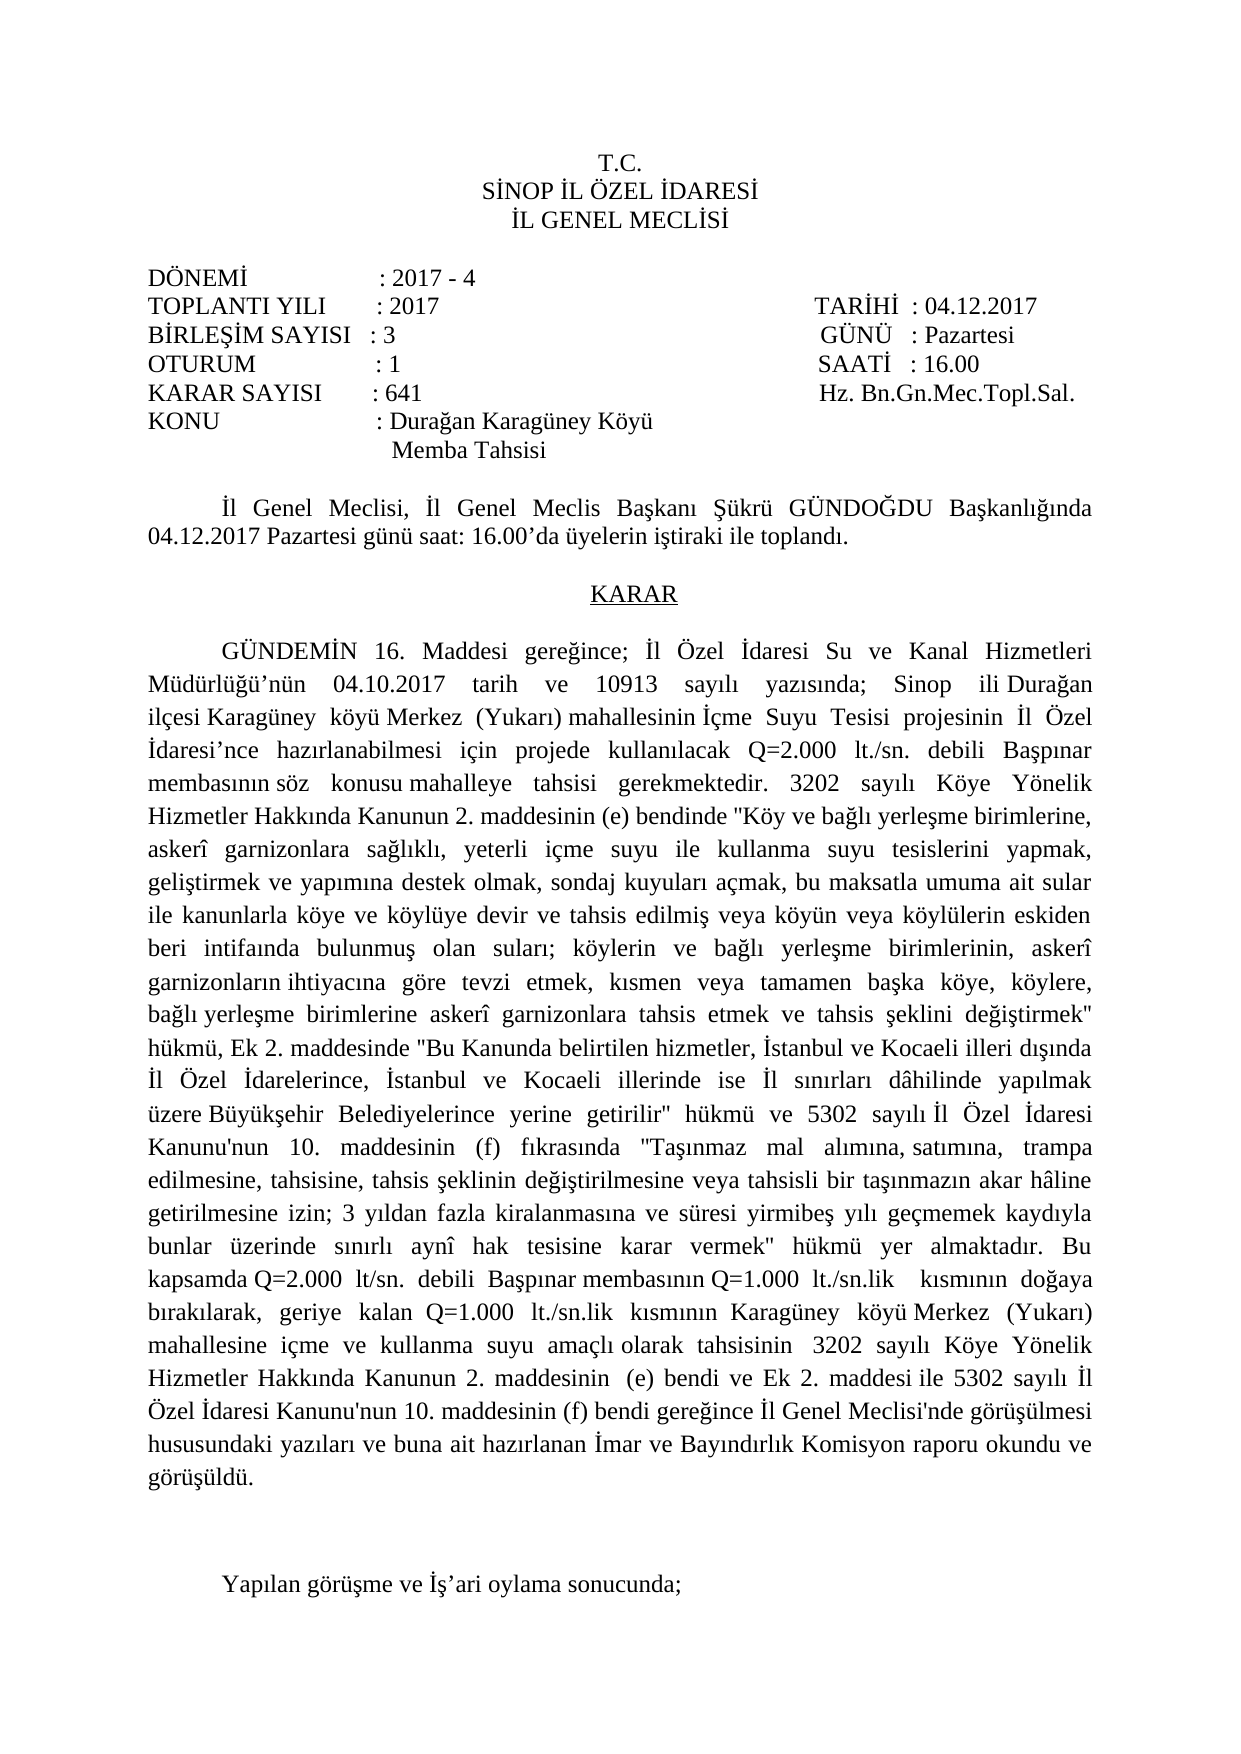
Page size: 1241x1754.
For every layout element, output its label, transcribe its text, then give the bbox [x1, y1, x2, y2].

text SİNOP İL ÖZEL İDARESİ [148, 176, 1093, 205]
text KONU : Durağan Karagüney Köyü Memba Tahsisi [148, 406, 1093, 464]
text Yapılan görüşme ve İş’ari oylama sonucunda; [148, 1569, 1093, 1598]
text TOPLANTI YILI : 2017 TARİHİ : 04.12.2017 [148, 291, 1093, 320]
text T.C. [148, 148, 1093, 176]
text İL GENEL MECLİSİ [148, 205, 1093, 234]
text OTURUM : 1 SAATİ : 16.00 [148, 349, 1093, 378]
text BİRLEŞİM SAYISI : 3 GÜNÜ : Pazartesi [148, 320, 1093, 349]
text DÖNEMİ : 2017 - 4 [148, 263, 1093, 291]
text İl Genel Meclisi, İl Genel Meclis Başkanı Şükrü GÜNDOĞDU Başkanlığında 04.12.2017 Pazartesi günü saat: 16.00’da üyelerin iştiraki ile toplandı. [148, 493, 1093, 550]
text KARAR [516, 579, 1093, 608]
text KARAR SAYISI : 641 Hz. Bn.Gn.Mec.Topl.Sal. [148, 378, 1093, 406]
text GÜNDEMİN 16. Maddesi gereğince; İl Özel İdaresi Su ve Kanal Hizmetleri Müdürlüğü’nün 04.10.2017 tarih ve 10913 sayılı yazısında; Sinop ili Durağan ilçesi Karagüney köyü Merkez (Yukarı) mahallesinin İçme Suyu Tesisi projesinin İl Özel İdaresi’nce hazırlanabilmesi için projede kullanılacak Q=2.000 lt./sn. debili Başpınar membasının söz konusu mahalleye tahsisi gerekmektedir. 3202 sayılı Köye Yönelik Hizmetler Hakkında Kanunun 2. maddesinin (e) bendinde ''Köy ve bağlı yerleşme birimlerine, askerî garnizonlara sağlıklı, yeterli içme suyu ile kullanma suyu tesislerini yapmak, geliştirmek ve yapımına destek olmak, sondaj kuyuları açmak, bu maksatla umuma ait sular ile kanunlarla köye ve köylüye devir ve tahsis edilmiş veya köyün veya köylülerin eskiden beri intifaında bulunmuş olan suları; köylerin ve bağlı yerleşme birimlerinin, askerî garnizonların ihtiyacına göre tevzi etmek, kısmen veya tamamen başka köye, köylere, bağlı yerleşme birimlerine askerî garnizonlara tahsis etmek ve tahsis şeklini değiştirmek'' hükmü, Ek 2. maddesinde ''Bu Kanunda belirtilen hizmetler, İstanbul ve Kocaeli illeri dışında İl Özel İdarelerince, İstanbul ve Kocaeli illerinde ise İl sınırları dâhilinde yapılmak üzere Büyükşehir Belediyelerince yerine getirilir'' hükmü ve 5302 sayılı İl Özel İdaresi Kanunu'nun 10. maddesinin (f) fıkrasında ''Taşınmaz mal alımına, satımına, trampa edilmesine, tahsisine, tahsis şeklinin değiştirilmesine veya tahsisli bir taşınmazın akar hâline getirilmesine izin; 3 yıldan fazla kiralanmasına ve süresi yirmibeş yılı geçmemek kaydıyla bunlar üzerinde sınırlı aynî hak tesisine karar vermek'' hükmü yer almaktadır. Bu kapsamda Q=2.000 lt/sn. debili Başpınar membasının Q=1.000 lt./sn.lik kısmının doğaya bırakılarak, geriye kalan Q=1.000 lt./sn.lik kısmının Karagüney köyü Merkez (Yukarı) mahallesine içme ve kullanma suyu amaçlı olarak tahsisinin 3202 sayılı Köye Yönelik Hizmetler Hakkında Kanunun 2. maddesinin (e) bendi ve Ek 2. maddesi ile 5302 sayılı İl Özel İdaresi Kanunu'nun 10. maddesinin (f) bendi gereğince İl Genel Meclisi'nde görüşülmesi hususundaki yazıları ve buna ait hazırlanan İmar ve Bayındırlık Komisyon raporu okundu ve görüşüldü. [148, 636, 1093, 1491]
